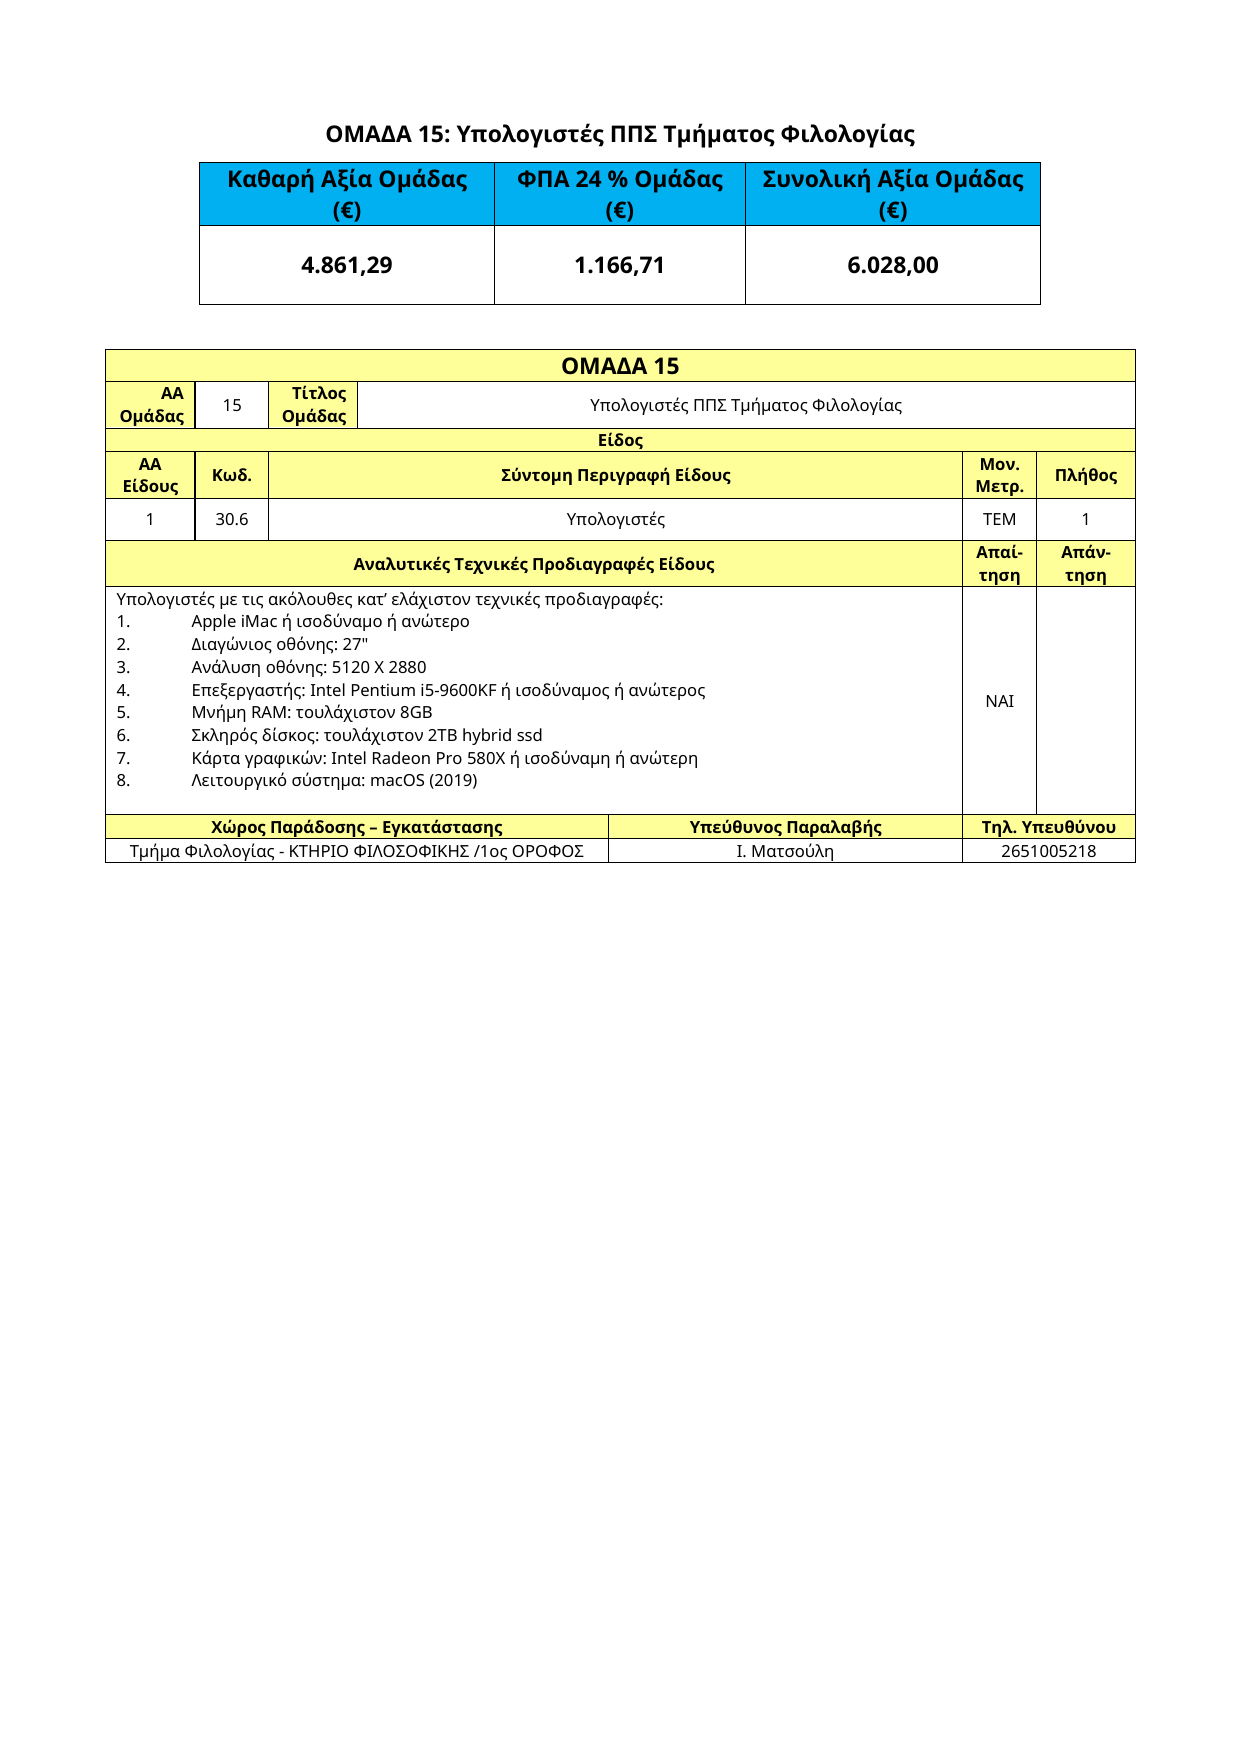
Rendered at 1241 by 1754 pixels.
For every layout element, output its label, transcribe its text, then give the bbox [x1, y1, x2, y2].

table_cell Τμήμα Φιλολογίας - ΚΤΗΡΙΟ ΦΙΛΟΣΟΦΙΚΗΣ /1ος ΟΡΟΦΟΣ [106, 839, 608, 862]
table_cell Κωδ. [196, 452, 268, 498]
table_cell ΝΑΙ [963, 587, 1036, 814]
table_header ΦΠΑ 24 % Ομάδας (€) [495, 163, 745, 225]
table_cell Απαί-τηση [963, 541, 1036, 586]
table_cell Σύντομη Περιγραφή Είδους [269, 452, 962, 498]
table_cell Αναλυτικές Τεχνικές Προδιαγραφές Είδους [106, 541, 962, 586]
table_cell Υπολογιστές με τις ακόλουθες κατ’ ελάχιστον τεχνικές προδιαγραφές: Apple iMac ή ισοδύναμο ή ανώτερο Διαγώνιος οθόνης: 27" Ανάλυση οθόνης: 5120 Χ 2880 Επεξεργαστής: Intel Pentium i5-9600KF ή ισοδύναμος ή ανώτερος Μνήμη RAM: τουλάχιστον 8GB Σκληρός δίσκος: τουλάχιστον 2TB hybrid ssd Κάρτα γραφικών: Intel Radeon Pro 580X ή ισοδύναμη ή ανώτερη Λειτουργικό σύστημα: macOS (2019) [106, 587, 962, 814]
table_cell Ι. Ματσούλη [609, 839, 962, 862]
table_header ΟΜΑΔΑ 15 [106, 350, 1135, 381]
table_cell 6.028,00 [746, 226, 1040, 304]
table_cell ΑΑ Είδους [106, 452, 194, 498]
table_cell ΤΕΜ [963, 499, 1036, 540]
table_cell 2651005218 [963, 839, 1135, 862]
table_cell Χώρος Παράδοσης – Εγκατάστασης [106, 815, 608, 838]
table_cell Υπολογιστές [269, 499, 962, 540]
table_cell 30.6 [196, 499, 268, 540]
table_cell Τηλ. Υπευθύνου [963, 815, 1135, 838]
table_cell 1 [1037, 499, 1135, 540]
table_cell [1037, 587, 1135, 814]
table_cell 1 [106, 499, 194, 540]
table_cell Πλήθος [1037, 452, 1135, 498]
table_cell ΑΑ Ομάδας [106, 382, 194, 427]
table_cell 1.166,71 [495, 226, 745, 304]
text ΟΜΑΔΑ 15: Υπολογιστές ΠΠΣ Τμήματος Φιλολογίας [118, 118, 1122, 149]
table_header Καθαρή Αξία Ομάδας (€) [200, 163, 494, 225]
table_cell 15 [196, 382, 268, 427]
table_cell Υπεύθυνος Παραλαβής [609, 815, 962, 838]
table_cell Υπολογιστές ΠΠΣ Τμήματος Φιλολογίας [358, 382, 1135, 427]
table_cell Είδος [106, 429, 1135, 451]
table_cell Τίτλος Ομάδας [269, 382, 357, 427]
table_cell 4.861,29 [200, 226, 494, 304]
table_cell Μον. Μετρ. [963, 452, 1036, 498]
table_header Συνολική Αξία Ομάδας (€) [746, 163, 1040, 225]
table_cell Απάν-τηση [1037, 541, 1135, 586]
